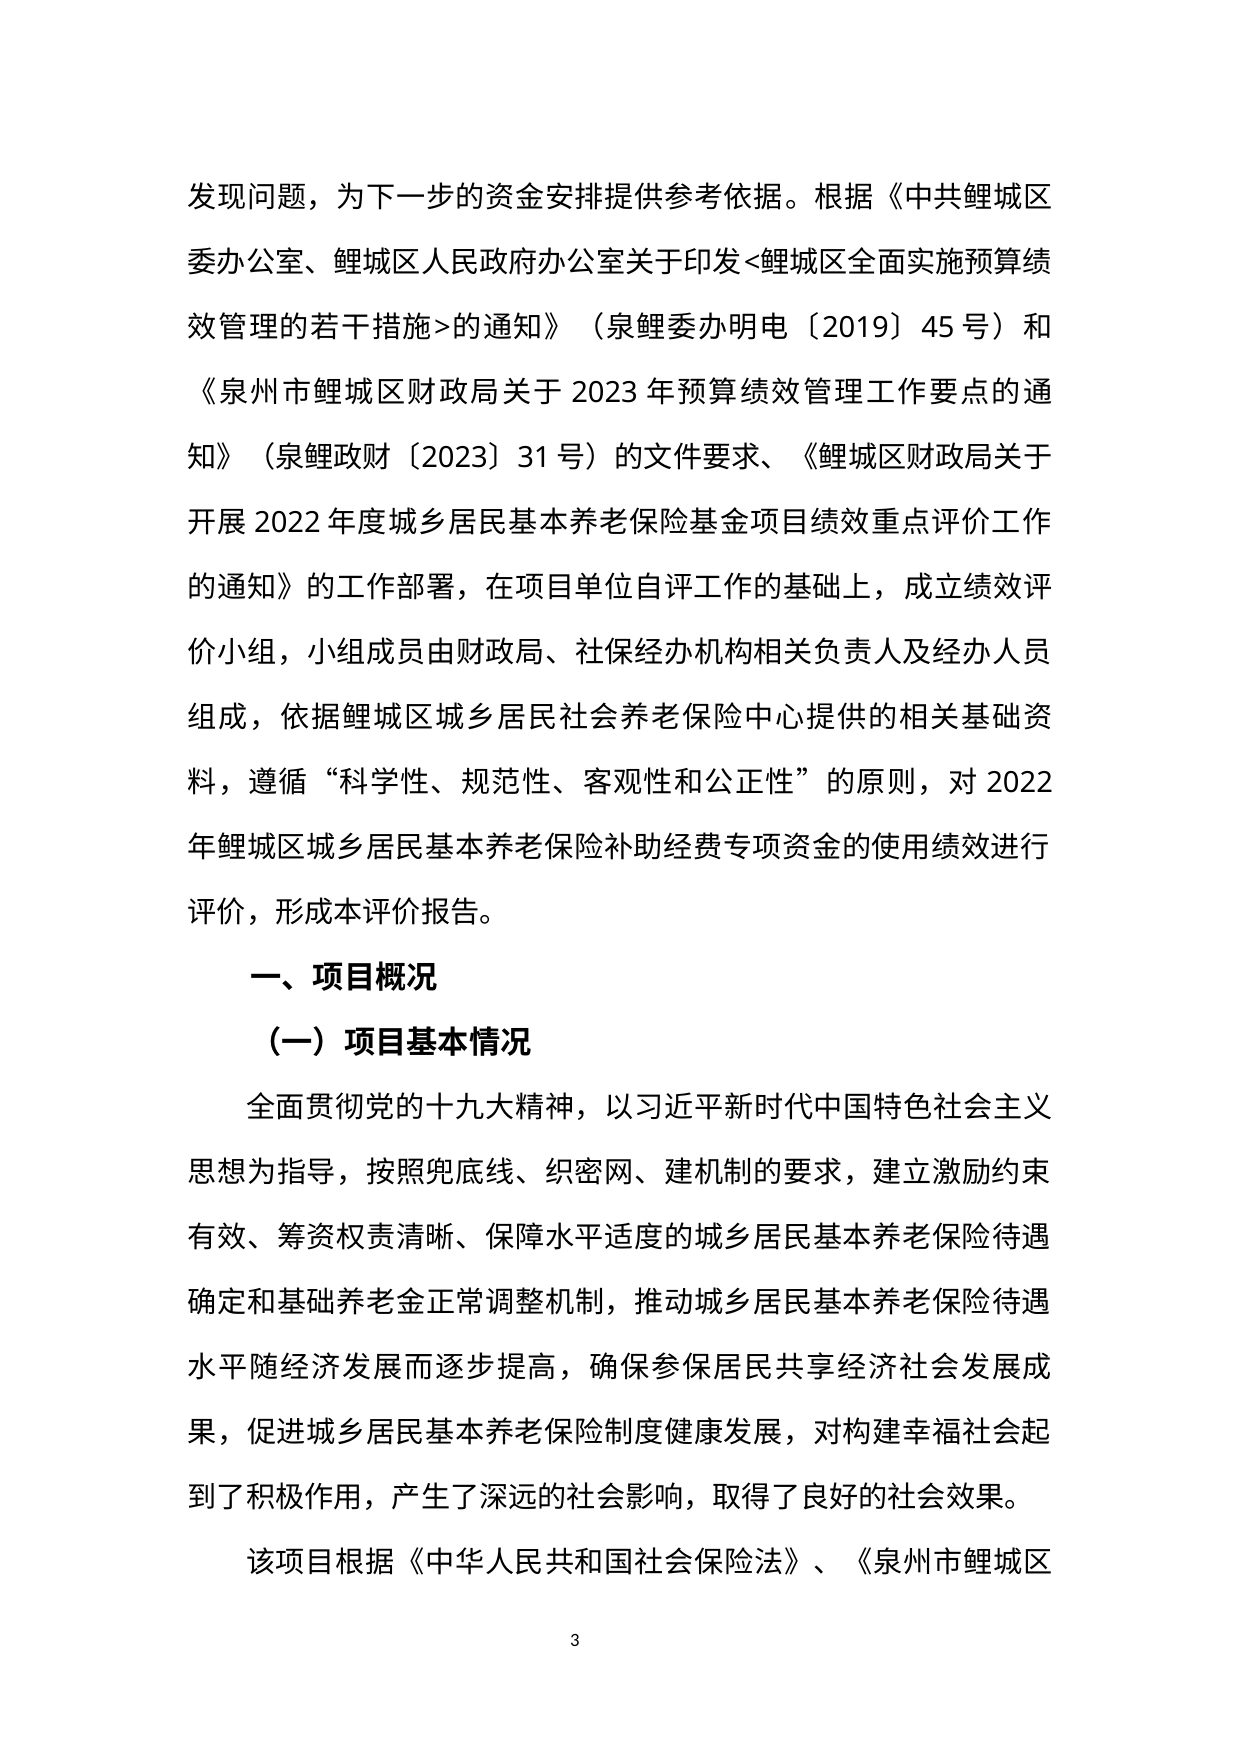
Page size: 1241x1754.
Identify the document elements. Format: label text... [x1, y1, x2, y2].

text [187, 1527, 1053, 1592]
text （一）项目基本情况 [187, 1007, 1053, 1072]
list 一、项目概况 [187, 942, 1053, 1007]
text 全面贯彻党的十九大精神，以习近平新时代中国特色社会主义思想为指导，按照兜底线、织密网、建机制的要求，建立激励约束有效、筹资权责清晰、保障水平适度的城乡居民基本养老保险待遇确定和基础养老金正常调整机制，推动城乡居民基本养老保险待遇水平随经济发展而逐步提高，确保参保居民共享经济社会发展成果，促进城乡居民基本养老保险制度健康发展，对构建幸福社会起到了积极作用，产生了深远的社会影响，取得了良好的社会效果。 [187, 1072, 1053, 1527]
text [187, 162, 1053, 942]
